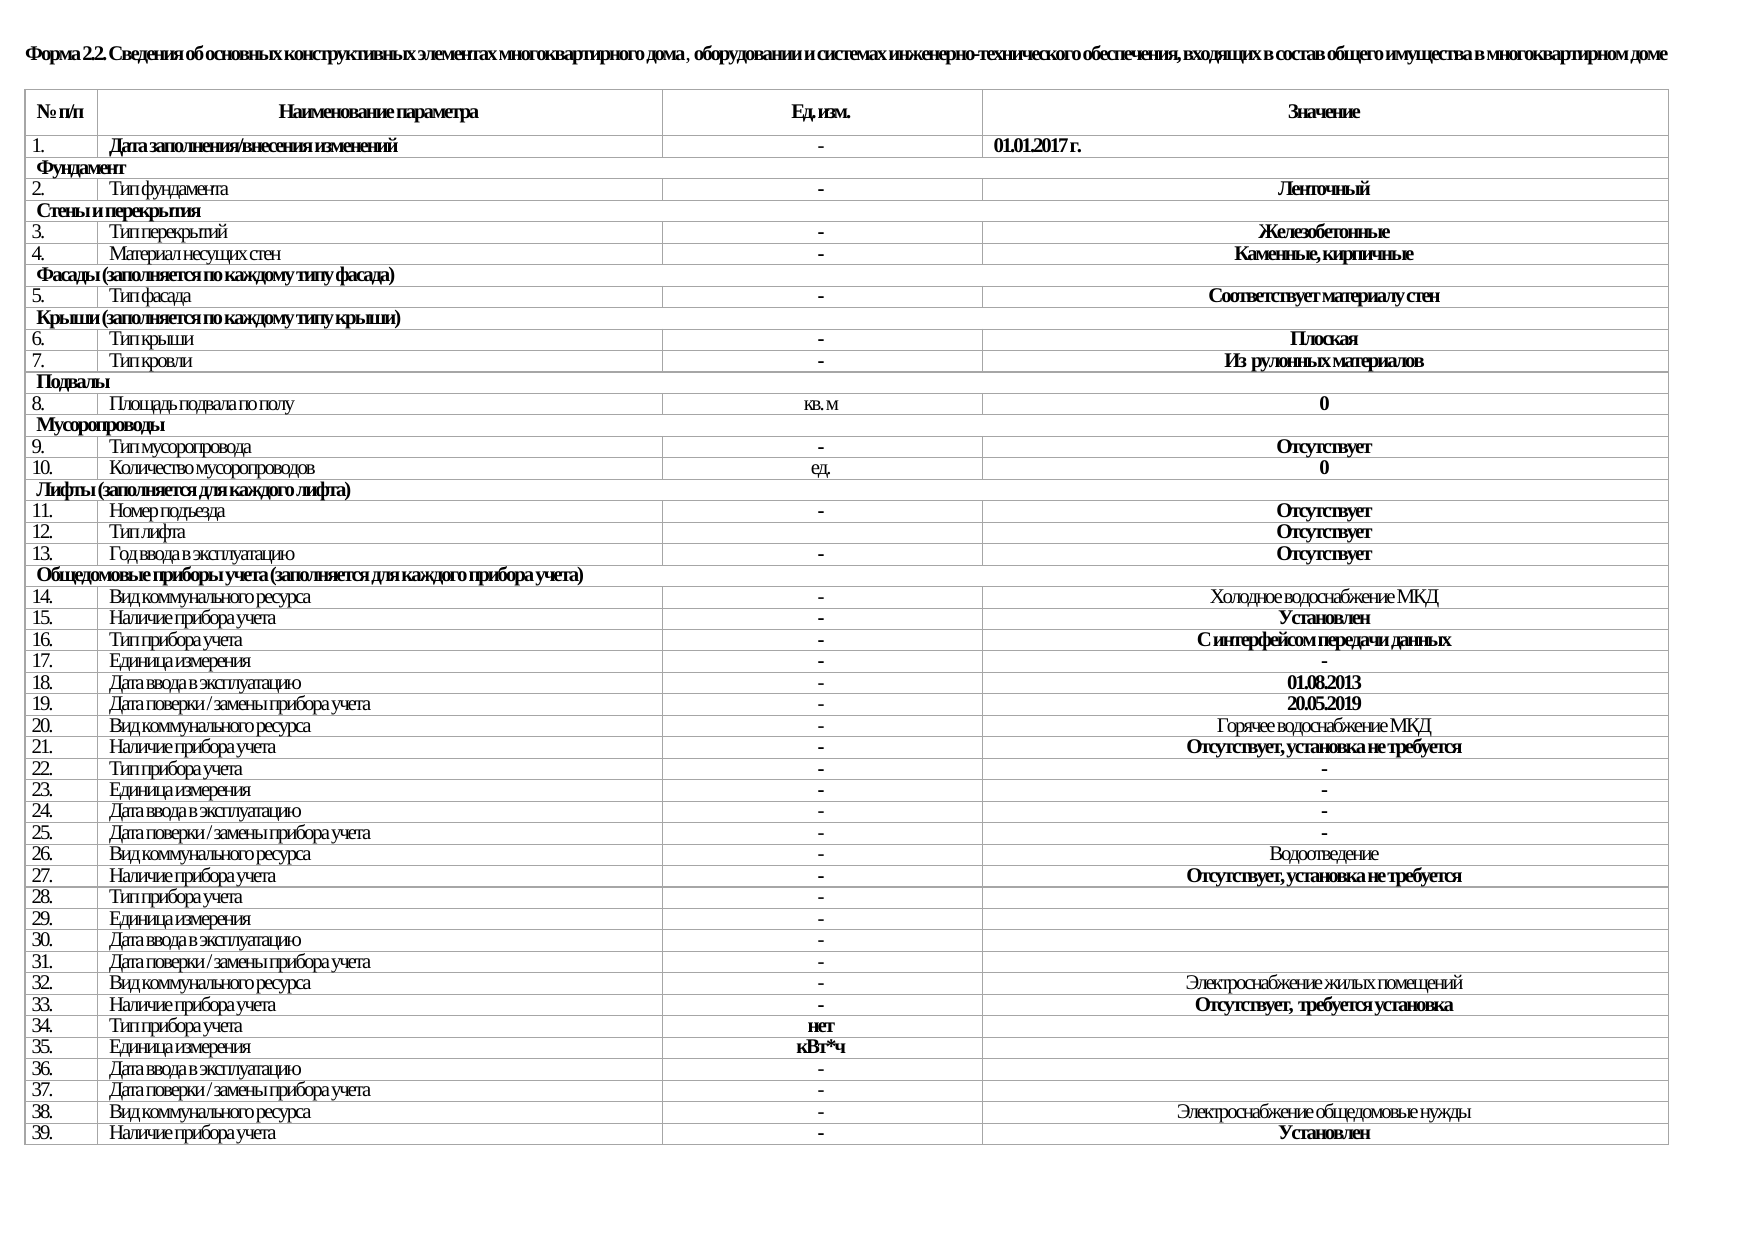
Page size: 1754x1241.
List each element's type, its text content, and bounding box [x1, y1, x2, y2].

table_cell - [663, 609, 982, 629]
table_cell Единица измерения [98, 780, 662, 801]
table_cell [26, 544, 97, 564]
table_cell Тип фундамента [98, 179, 662, 200]
table_cell [983, 1016, 1668, 1037]
table_cell Отсутствует [983, 544, 1668, 564]
table_cell Дата ввода в эксплуатацию [98, 930, 662, 951]
table_cell - [663, 1059, 982, 1079]
table_cell - [663, 909, 982, 929]
table_cell - [983, 759, 1668, 779]
table_cell - [983, 780, 1668, 801]
table_cell Вид коммунального ресурса [98, 1102, 662, 1122]
table_cell Единица измерения [98, 1038, 662, 1058]
table_cell Дата поверки / замены прибора учета [98, 694, 662, 715]
table_cell - [663, 823, 982, 843]
table_cell Отсутствует, требуется установка [983, 995, 1668, 1015]
table_cell 20.05.2019 [983, 694, 1668, 715]
table_cell [26, 780, 97, 801]
table_cell [26, 1124, 97, 1144]
table_cell - [983, 802, 1668, 822]
table_cell Горячее водоснабжение МКД [983, 716, 1668, 736]
table_cell Ленточный [983, 179, 1668, 200]
table_cell [26, 823, 97, 843]
table_cell [26, 802, 97, 822]
table_cell [983, 909, 1668, 929]
table_cell [26, 1059, 97, 1079]
table_cell Тип прибора учета [98, 888, 662, 908]
table_cell - [663, 244, 982, 264]
table_cell [983, 1081, 1668, 1101]
table_cell Материал несущих стен [98, 244, 662, 264]
table_cell - [663, 651, 982, 672]
table_cell Железобетонные [983, 222, 1668, 243]
table_cell - [663, 544, 982, 564]
table_cell Отсутствует [983, 501, 1668, 522]
table_cell Отсутствует, установка не требуется [983, 866, 1668, 886]
table_cell [26, 930, 97, 951]
table_cell Соответствует материалу стен [983, 287, 1668, 307]
table_cell [26, 845, 97, 865]
table_cell Тип перекрытий [98, 222, 662, 243]
table_cell Тип прибора учета [98, 759, 662, 779]
table_cell [26, 351, 97, 371]
table_cell [26, 437, 97, 457]
table_cell [26, 694, 97, 715]
table_cell Стены и перекрытия [26, 201, 1668, 221]
table_cell Отсутствует [983, 523, 1668, 543]
table_cell Год ввода в эксплуатацию [98, 544, 662, 564]
table_cell кв. м [663, 394, 982, 414]
table_cell [983, 888, 1668, 908]
table_cell Крыши (заполняется по каждому типу крыши) [26, 308, 1668, 328]
table_cell - [663, 437, 982, 457]
table_cell Тип прибора учета [98, 1016, 662, 1037]
table_cell Дата поверки / замены прибора учета [98, 1081, 662, 1101]
table_cell - [663, 866, 982, 886]
table_cell Наличие прибора учета [98, 609, 662, 629]
table_cell Мусоропроводы [26, 415, 1668, 436]
table_cell Общедомовые приборы учета (заполняется для каждого прибора учета) [26, 566, 1668, 586]
table_cell - [663, 1124, 982, 1144]
table_cell - [663, 501, 982, 522]
table_cell - [663, 673, 982, 693]
table_cell [26, 501, 97, 522]
table_cell Единица измерения [98, 909, 662, 929]
table_cell [26, 136, 97, 157]
table_cell [26, 866, 97, 886]
table_cell - [663, 930, 982, 951]
table_cell [26, 716, 97, 736]
table_header Наименование параметра [98, 90, 662, 135]
table_cell [26, 458, 97, 479]
table_cell - [663, 780, 982, 801]
table_cell [26, 888, 97, 908]
table_cell Отсутствует [983, 437, 1668, 457]
table_cell Вид коммунального ресурса [98, 587, 662, 607]
table_cell - [663, 995, 982, 1015]
table_cell [983, 1059, 1668, 1079]
table_cell [26, 1016, 97, 1037]
table_cell - [663, 330, 982, 350]
table_cell - [663, 737, 982, 758]
table_cell [26, 244, 97, 264]
table_cell Из рулонных материалов [983, 351, 1668, 371]
table_cell Площадь подвала по полу [98, 394, 662, 414]
table_cell 0 [983, 458, 1668, 479]
table_cell - [663, 351, 982, 371]
table_cell Вид коммунального ресурса [98, 973, 662, 994]
table_cell Тип кровли [98, 351, 662, 371]
table_cell Дата ввода в эксплуатацию [98, 802, 662, 822]
table_cell [26, 973, 97, 994]
table_cell [26, 587, 97, 607]
table_cell - [663, 587, 982, 607]
table_header Ед. изм. [663, 90, 982, 135]
table_cell [983, 952, 1668, 972]
table_cell Холодное водоснабжение МКД [983, 587, 1668, 607]
table_cell Дата заполнения/внесения изменений [98, 136, 662, 157]
table_cell Водоотведение [983, 845, 1668, 865]
table_cell Установлен [983, 609, 1668, 629]
table_cell Дата поверки / замены прибора учета [98, 823, 662, 843]
table_cell - [663, 716, 982, 736]
table_cell - [663, 1081, 982, 1101]
table_cell - [663, 759, 982, 779]
table_cell Тип прибора учета [98, 630, 662, 650]
table_cell Количество мусоропроводов [98, 458, 662, 479]
table_cell Наличие прибора учета [98, 995, 662, 1015]
table_cell [26, 179, 97, 200]
table_cell Вид коммунального ресурса [98, 845, 662, 865]
table_cell Дата ввода в эксплуатацию [98, 673, 662, 693]
table_cell Тип лифта [98, 523, 662, 543]
table_cell - [663, 287, 982, 307]
table_cell [26, 673, 97, 693]
table_cell кВт*ч [663, 1038, 982, 1058]
table_cell [26, 759, 97, 779]
table_cell 01.01.2017 г. [983, 136, 1668, 157]
table_cell - [663, 845, 982, 865]
table_cell - [663, 136, 982, 157]
table_cell [26, 1038, 97, 1058]
table_cell Наличие прибора учета [98, 1124, 662, 1144]
table_cell [26, 394, 97, 414]
table_cell нет [663, 1016, 982, 1037]
table_cell - [663, 1102, 982, 1122]
table_cell Лифты (заполняется для каждого лифта) [26, 480, 1668, 500]
table_cell Наличие прибора учета [98, 737, 662, 758]
table_cell - [663, 888, 982, 908]
table_cell [26, 909, 97, 929]
text Форма 2.2. Сведения об основных конструктивных элементах многоквартирного дома, оборудовании и системах инженерно-технического обеспечения, входящих в состав общего имущества в многоквартирном доме [25, 44, 1668, 65]
table_cell [663, 523, 982, 543]
table_cell - [663, 630, 982, 650]
table_cell [26, 222, 97, 243]
table_cell Фасады (заполняется по каждому типу фасада) [26, 265, 1668, 286]
table_cell 01.08.2013 [983, 673, 1668, 693]
table_cell Дата ввода в эксплуатацию [98, 1059, 662, 1079]
table_cell [26, 609, 97, 629]
table_cell Тип фасада [98, 287, 662, 307]
table_cell С интерфейсом передачи данных [983, 630, 1668, 650]
table_cell - [663, 179, 982, 200]
table_cell [26, 737, 97, 758]
table_cell - [983, 651, 1668, 672]
table_cell Плоская [983, 330, 1668, 350]
table_cell [26, 995, 97, 1015]
table_cell - [663, 222, 982, 243]
table_header № п/п [26, 90, 97, 135]
table_cell - [663, 973, 982, 994]
table_cell [983, 1038, 1668, 1058]
table_cell Единица измерения [98, 651, 662, 672]
table_cell [26, 952, 97, 972]
table_header Значение [983, 90, 1668, 135]
table_cell - [663, 694, 982, 715]
table_cell Номер подъезда [98, 501, 662, 522]
table_cell Наличие прибора учета [98, 866, 662, 886]
table_cell [26, 1102, 97, 1122]
table_cell [26, 1081, 97, 1101]
table_cell Тип крыши [98, 330, 662, 350]
table_cell Электроснабжение общедомовые нужды [983, 1102, 1668, 1122]
table_cell 0 [983, 394, 1668, 414]
table_cell Установлен [983, 1124, 1668, 1144]
table_cell Вид коммунального ресурса [98, 716, 662, 736]
table_cell [26, 651, 97, 672]
table_cell Отсутствует, установка не требуется [983, 737, 1668, 758]
table_cell Подвалы [26, 373, 1668, 393]
table_cell [26, 630, 97, 650]
table_cell - [663, 952, 982, 972]
table_cell - [663, 802, 982, 822]
table_cell Каменные, кирпичные [983, 244, 1668, 264]
table_cell [26, 287, 97, 307]
table_cell Тип мусоропровода [98, 437, 662, 457]
table_cell [26, 523, 97, 543]
table_cell [983, 930, 1668, 951]
table_cell Дата поверки / замены прибора учета [98, 952, 662, 972]
table_cell [26, 330, 97, 350]
table_cell Электроснабжение жилых помещений [983, 973, 1668, 994]
table_cell Фундамент [26, 158, 1668, 178]
table_cell - [983, 823, 1668, 843]
table_cell ед. [663, 458, 982, 479]
